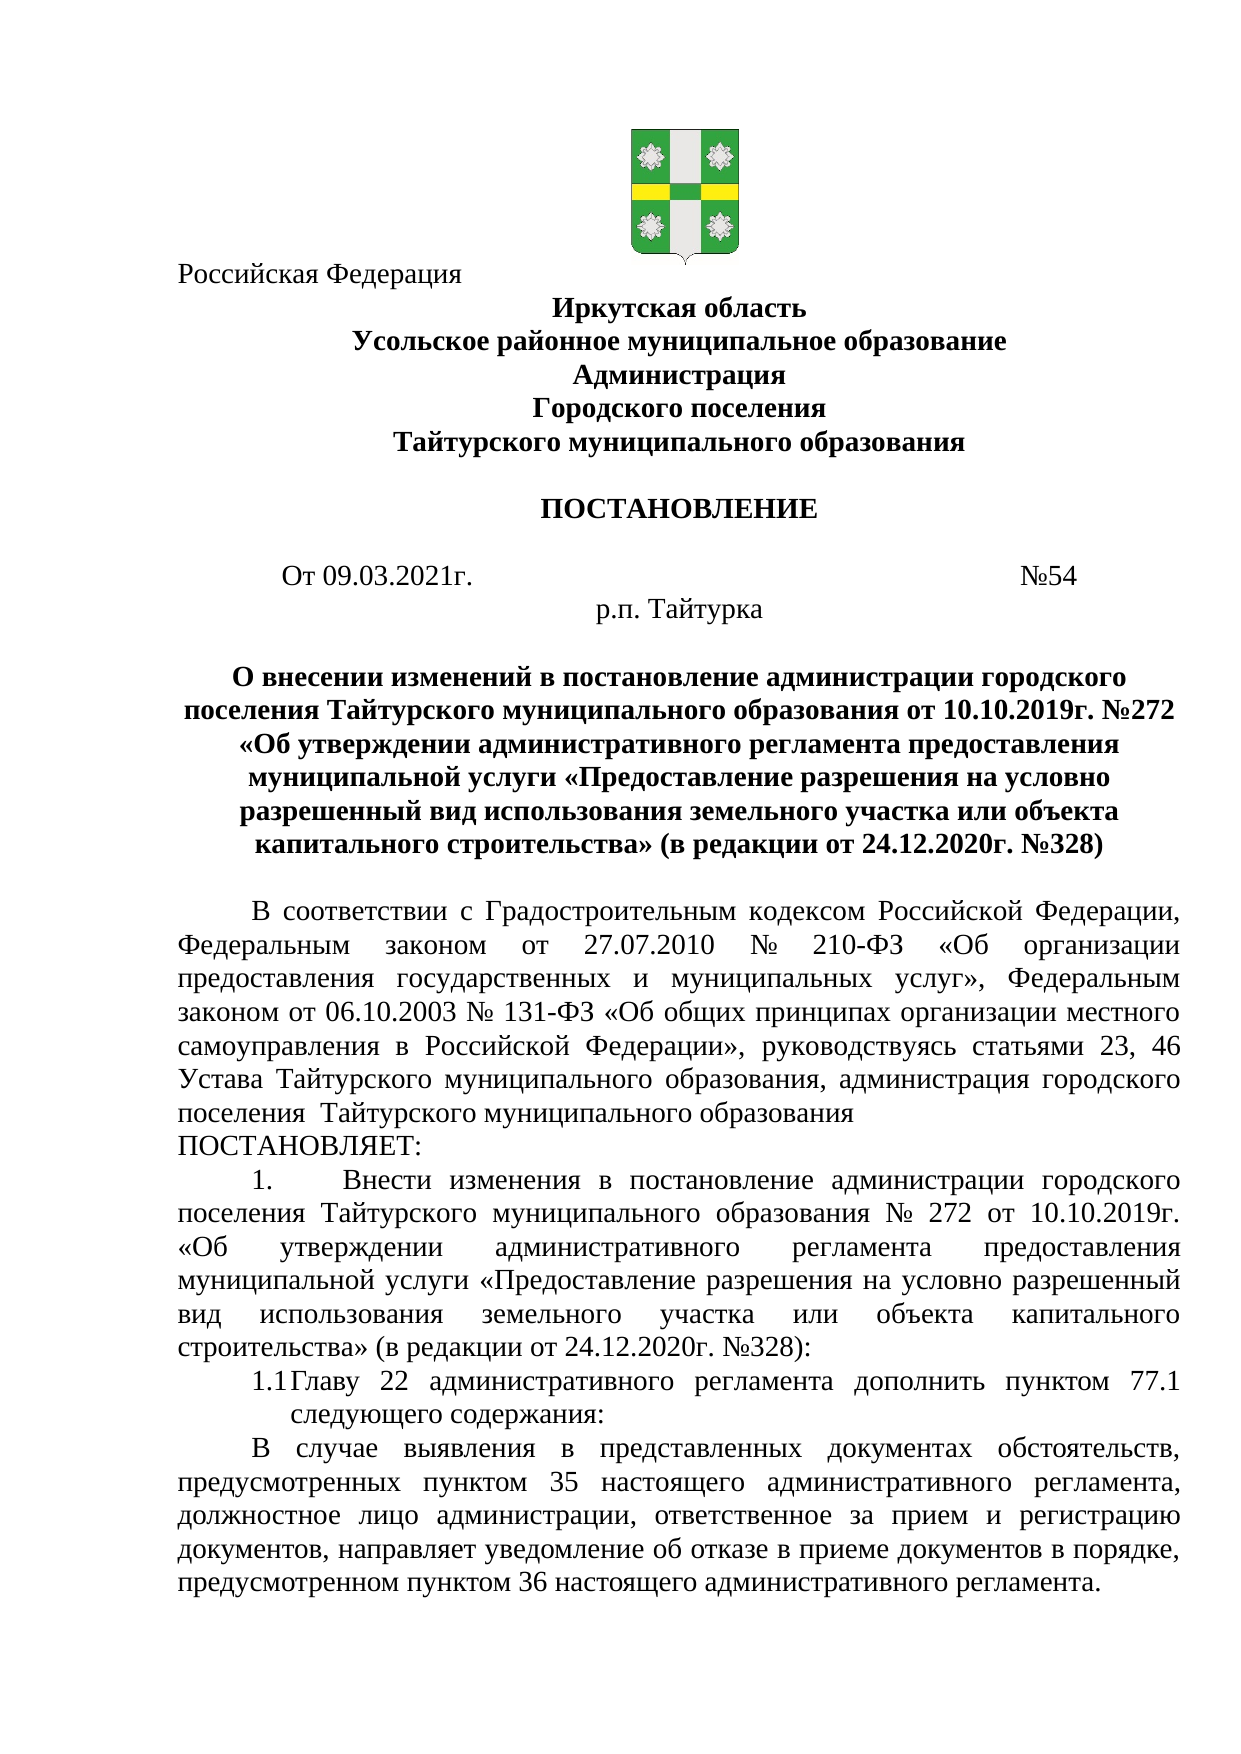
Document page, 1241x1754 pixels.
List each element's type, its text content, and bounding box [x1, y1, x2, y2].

text Администрация [177, 357, 1181, 390]
list Внести изменения в постановление администрации городского поселения Тайтурского муниципального образования № 272 от 10.10.2019г. «Об утверждении административного регламента предоставления муниципальной услуги «Предоставление разрешения на условно разрешенный вид использования земельного участка или объекта капитального строительства» (в редакции от 24.12.2020г. №328): [177, 1162, 1181, 1363]
list Главу 22 административного регламента дополнить пунктом 77.1 следующего содержания: [251, 1363, 1181, 1430]
text В соответствии с Градостроительным кодексом Российской Федерации, Федеральным законом от 27.07.2010 № 210-ФЗ «Об организации предоставления государственных и муниципальных услуг», Федеральным законом от 06.10.2003 № 131-ФЗ «Об общих принципах организации местного самоуправления в Российской Федерации», руководствуясь статьями 23, 46 Устава Тайтурского муниципального образования, администрация городского поселения Тайтурского муниципального образования [177, 893, 1181, 1128]
text От 09.03.2021г. №54 [177, 558, 1181, 592]
text Городского поселения [177, 390, 1181, 424]
text р.п. Тайтурка [177, 592, 1181, 625]
text Иркутская область [177, 290, 1181, 323]
text О внесении изменений в постановление администрации городского поселения Тайтурского муниципального образования от 10.10.2019г. №272 «Об утверждении административного регламента предоставления муниципальной услуги «Предоставление разрешения на условно разрешенный вид использования земельного участка или объекта капитального строительства» (в редакции от 24.12.2020г. №328) [177, 659, 1181, 860]
text В случае выявления в представленных документах обстоятельств, предусмотренных пунктом 35 настоящего административного регламента, должностное лицо администрации, ответственное за прием и регистрацию документов, направляет уведомление об отказе в приеме документов в порядке, предусмотренном пунктом 36 настоящего административного регламента. [177, 1430, 1181, 1598]
text ПОСТАНОВЛЯЕТ: [177, 1128, 1181, 1162]
text Тайтурского муниципального образования [177, 424, 1181, 457]
text ПОСТАНОВЛЕНИЕ [177, 491, 1181, 524]
picture [631, 129, 739, 265]
text Усольское районное муниципальное образование [177, 323, 1181, 357]
